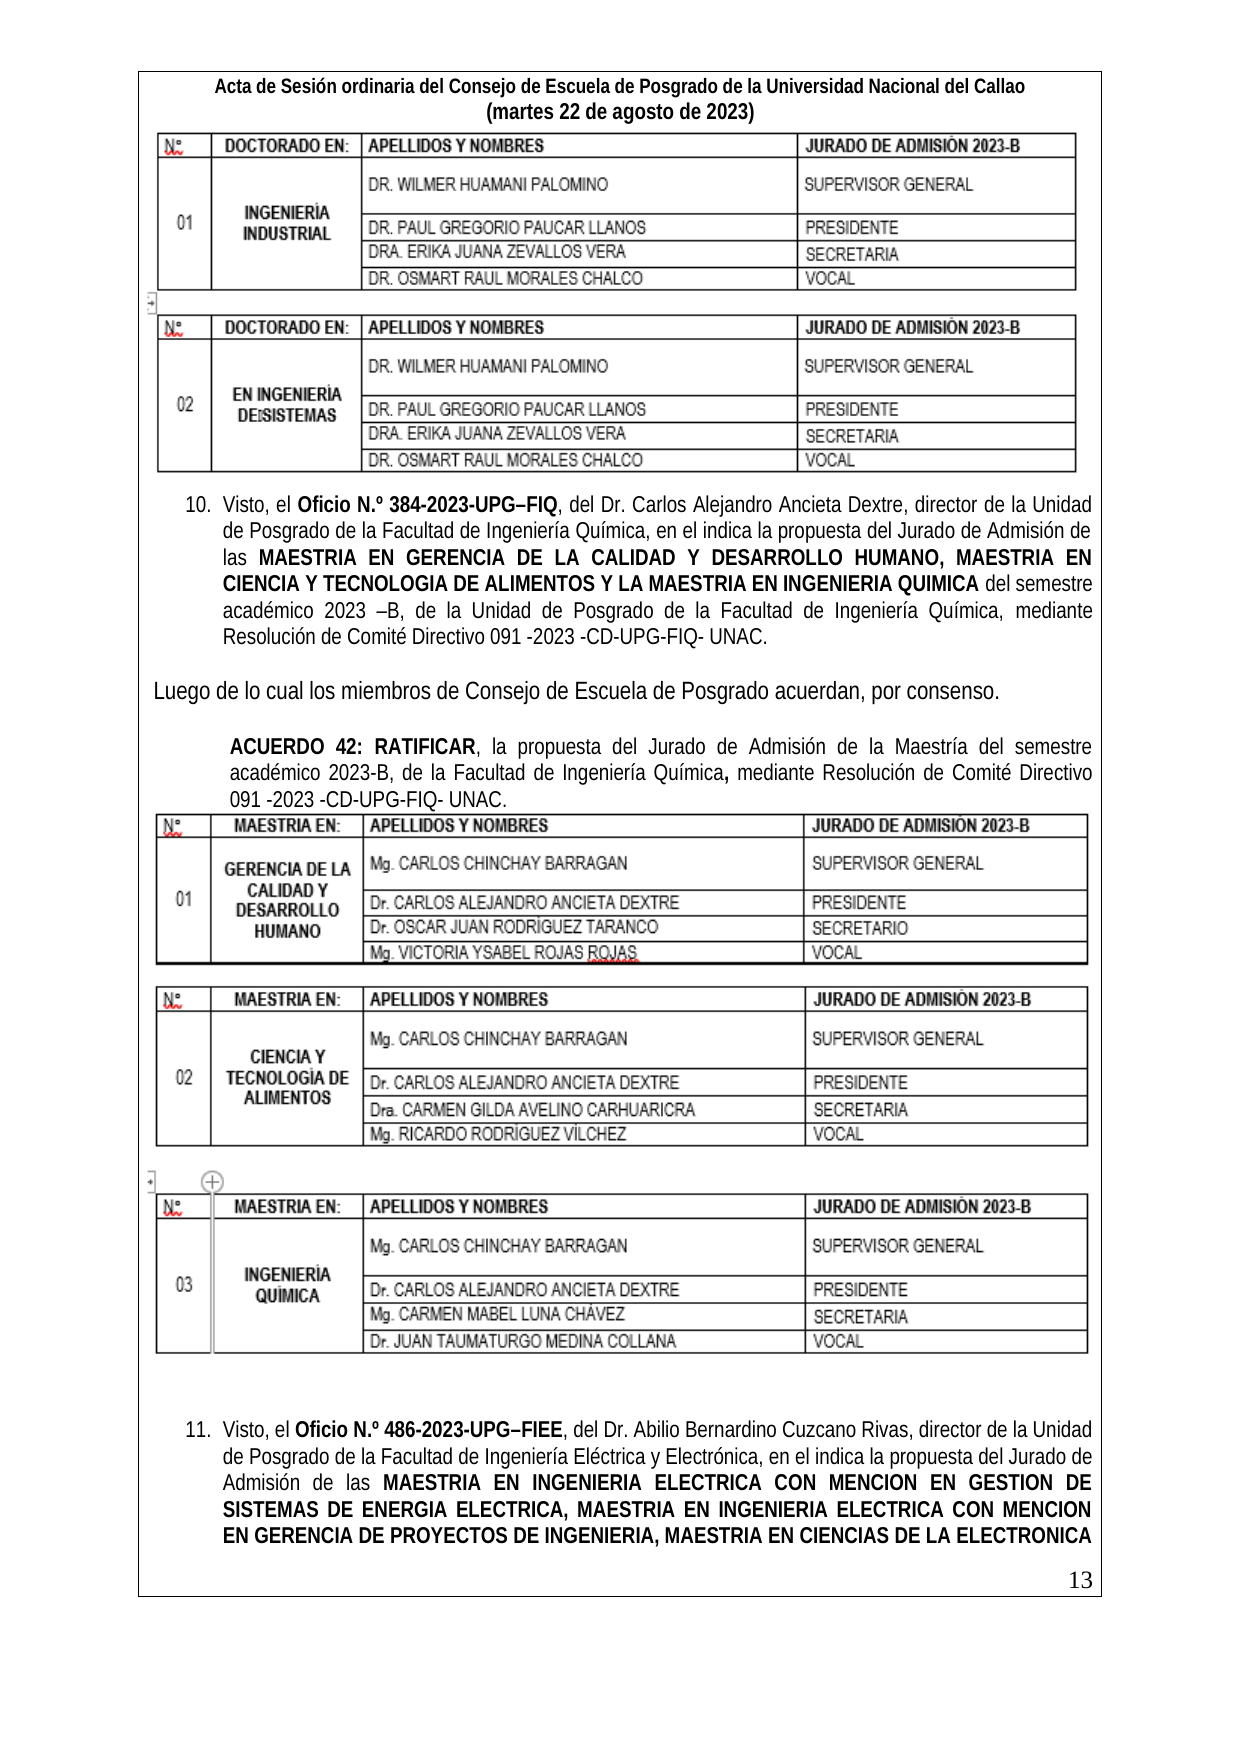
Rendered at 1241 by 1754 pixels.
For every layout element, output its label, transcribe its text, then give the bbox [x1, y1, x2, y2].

picture [147, 124, 1093, 492]
text Luego de lo cual los miembros de Consejo de Escuela de Posgrado acuerdan, por consenso. [148, 676, 1093, 704]
list Visto, el Oficio N.º 384-2023-UPG–FIQ, del Dr. Carlos Alejandro Ancieta Dextre, director de la Unidad de Posgrado de la Facultad de Ingeniería Química, en el indica la propuesta del Jurado de Admisión de las MAESTRIA EN GERENCIA DE LA CALIDAD Y DESARROLLO HUMANO, MAESTRIA EN CIENCIA Y TECNOLOGIA DE ALIMENTOS Y LA MAESTRIA EN INGENIERIA QUIMICA del semestre académico 2023 –B, de la Unidad de Posgrado de la Facultad de Ingeniería Química, mediante Resolución de Comité Directivo 091 -2023 -CD-UPG-FIQ- UNAC. [185, 492, 1093, 649]
picture [147, 812, 1093, 1360]
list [185, 1416, 1093, 1548]
list ACUERDO 42: RATIFICAR, la propuesta del Jurado de Admisión de la Maestría del semestre académico 2023-B, de la Facultad de Ingeniería Química, mediante Resolución de Comité Directivo 091 -2023 -CD-UPG-FIQ- UNAC. [229, 733, 1092, 812]
